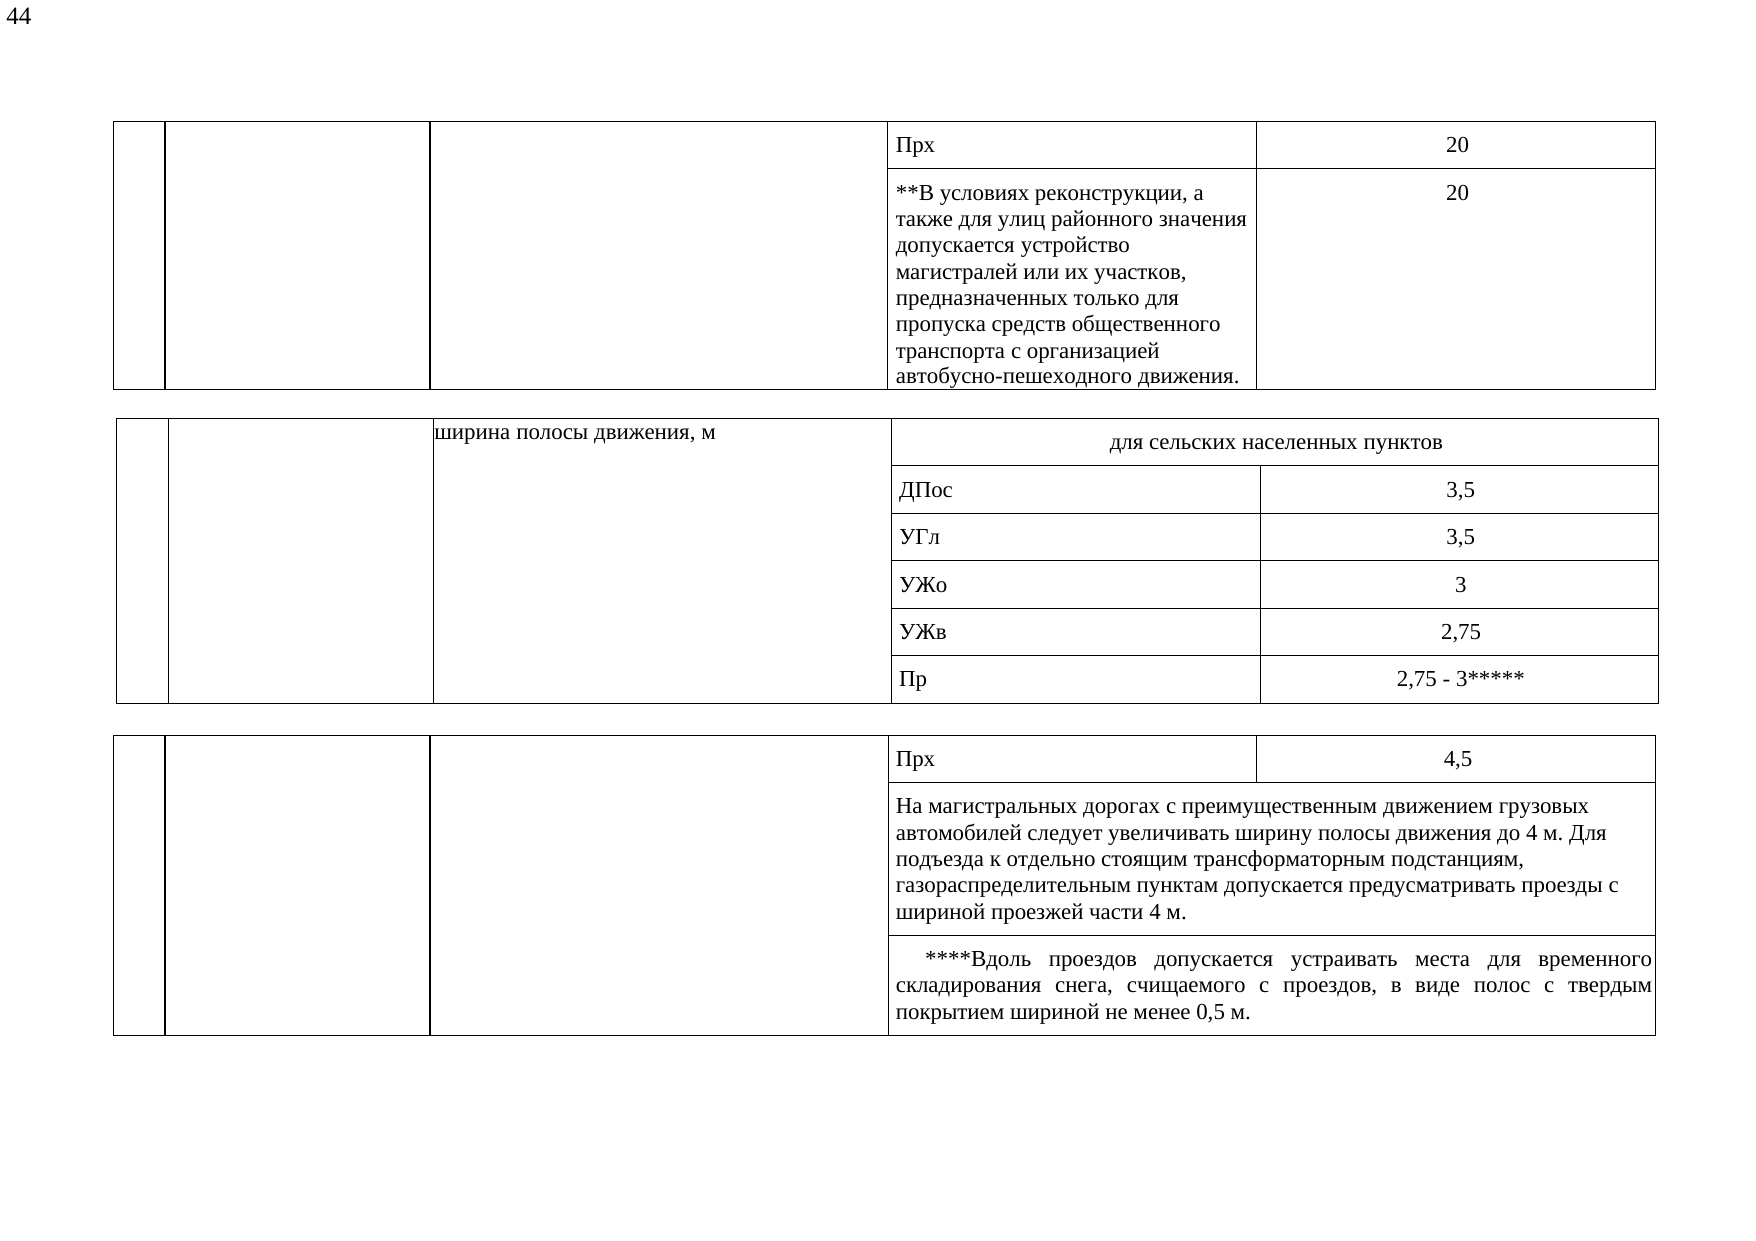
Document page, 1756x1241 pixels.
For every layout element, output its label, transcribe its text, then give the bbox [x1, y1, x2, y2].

table_cell 2,75 [1261, 609, 1658, 655]
table_header [114, 122, 164, 389]
table_header для сельских населенных пунктов [892, 419, 1658, 465]
table_header 20 [1257, 122, 1655, 168]
table_header 4,5 [1257, 736, 1655, 782]
table_cell УЖо [892, 561, 1260, 608]
table_cell УЖв [892, 609, 1260, 655]
table_header [431, 122, 887, 389]
table_header [166, 122, 429, 389]
table_cell 20 [1257, 169, 1655, 389]
table_cell 2,75 - 3***** [1261, 656, 1658, 703]
table_header Прх [889, 736, 1256, 782]
table_header ширина полосы движения, м [434, 419, 891, 703]
table_cell УГл [892, 514, 1260, 560]
table_header [114, 736, 164, 1035]
table_header [169, 419, 433, 703]
table_header [166, 736, 429, 1035]
table_cell ****Вдоль проездов допускается устраивать места для временного складирования снега, счищаемого с проездов, в виде полос с твердым покрытием шириной не менее 0,5 м. [889, 936, 1655, 1035]
table_cell 3,5 [1261, 514, 1658, 560]
table_cell **В условиях реконструкции, а также для улиц районного значения допускается устройство магистралей или их участков, предназначенных только для пропуска средств общественного транспорта с организацией автобусно-пешеходного движения. [888, 169, 1256, 389]
table_cell Пр [892, 656, 1260, 703]
table_cell 3,5 [1261, 466, 1658, 513]
table_cell 3 [1261, 561, 1658, 608]
table_header [431, 736, 888, 1035]
table_cell На магистральных дорогах с преимущественным движением грузовых автомобилей следует увеличивать ширину полосы движения до 4 м. Для подъезда к отдельно стоящим трансформаторным подстанциям, газораспределительным пунктам допускается предусматривать проезды с шириной проезжей части 4 м. [889, 783, 1655, 935]
table_header Прх [888, 122, 1256, 168]
table_cell ДПос [892, 466, 1260, 513]
table_header [117, 419, 168, 703]
